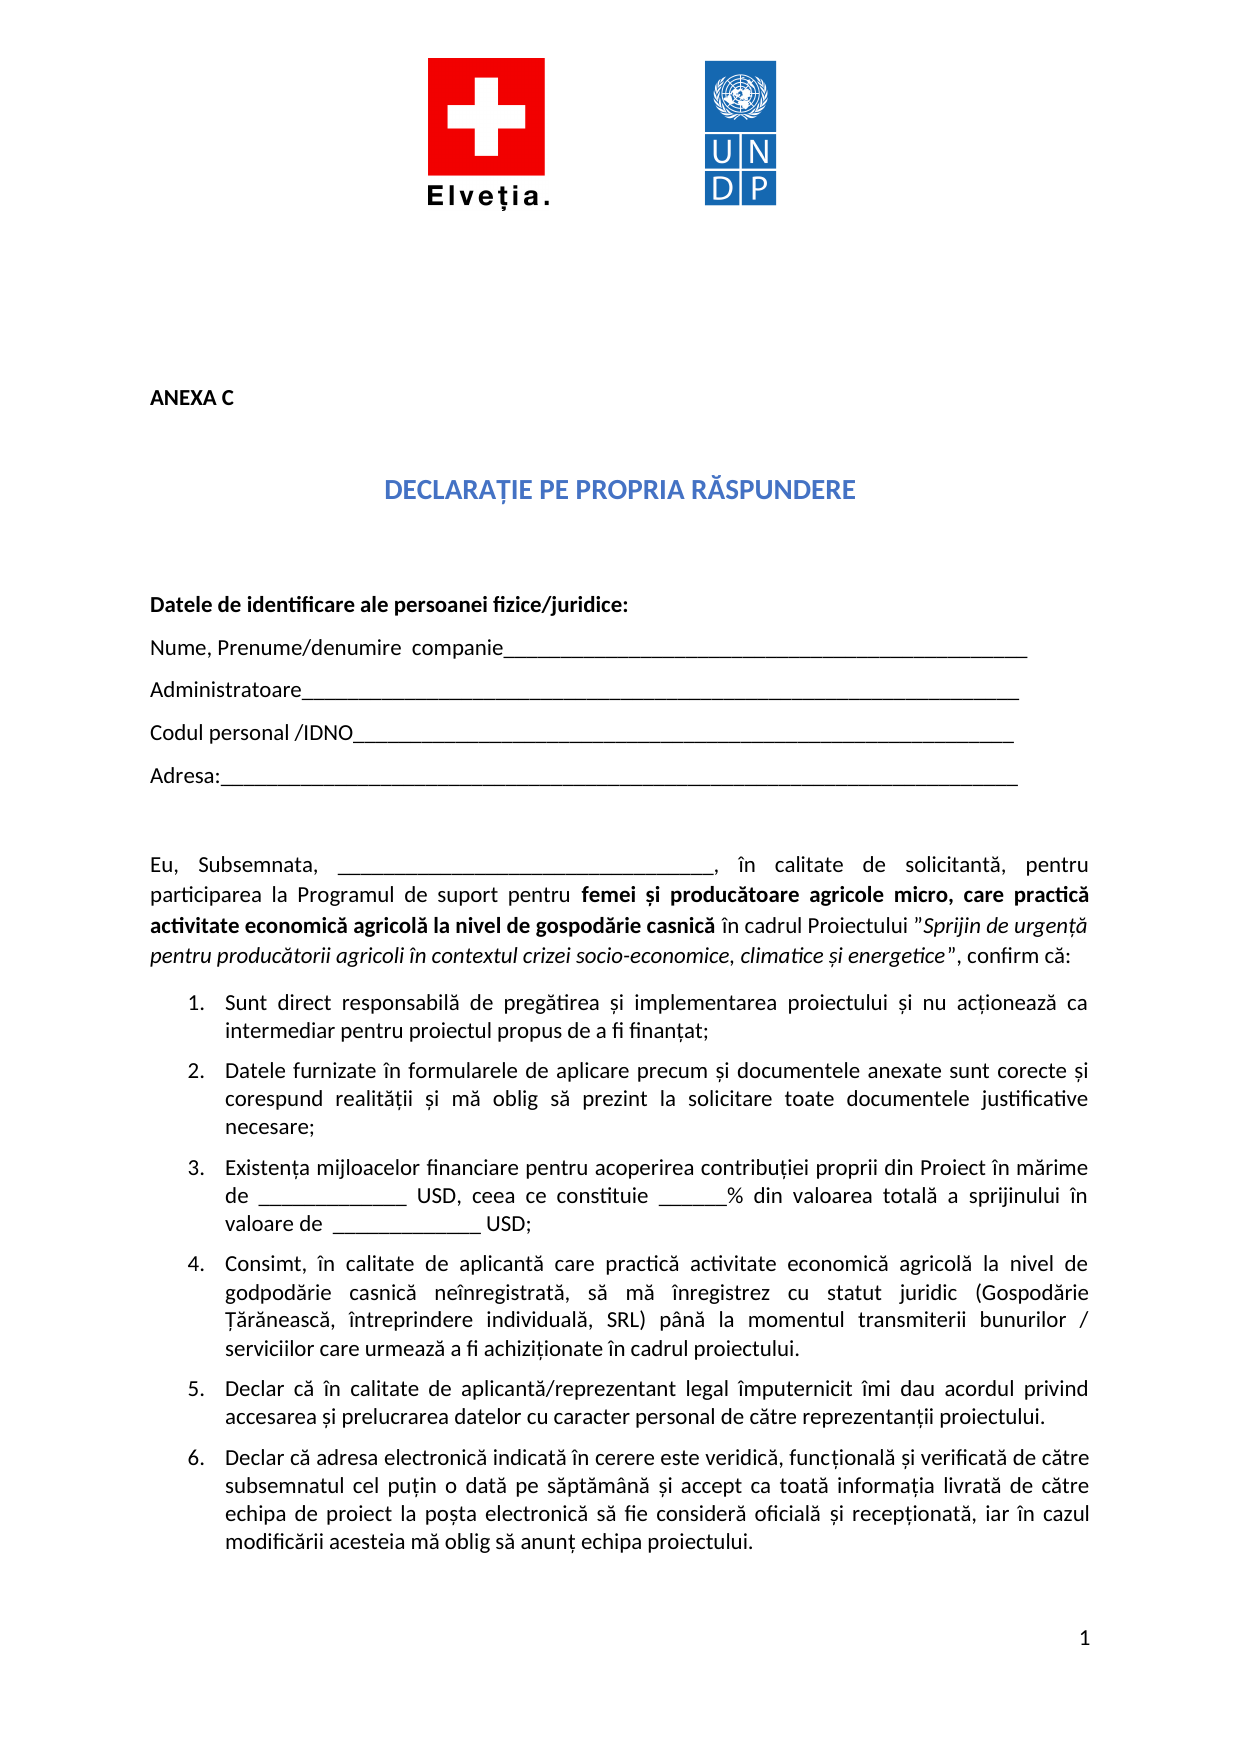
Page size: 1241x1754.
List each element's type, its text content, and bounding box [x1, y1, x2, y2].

text Eu, Subsemnata, _________________________________, în calitate de solicitantă, pentru participarea la Programul de suport pentru femei și producătoare agricole micro, care practică activitate economică agricolă la nivel de gospodărie casnică în cadrul Proiectului ”Sprijin de urgență pentru producătorii agricoli în contextul crizei socio-economice, climatice și energetice”, confirm că: [150, 850, 1090, 969]
list Declar că adresa electronică indicată în cerere este veridică, funcţională şi verificată de către subsemnatul cel puţin o dată pe săptămână şi accept ca toată informaţia livrată de către echipa de proiect la poşta electronică să fie consideră oficială şi recepţionată, iar în cazul modificării acesteia mă oblig să anunţ echipa proiectului. [187, 1443, 1090, 1555]
text Datele de identificare ale persoanei fizice/juridice: [150, 590, 1090, 618]
picture [670, 27, 811, 240]
list Datele furnizate în formularele de aplicare precum și documentele anexate sunt corecte și corespund realității și mă oblig să prezint la solicitare toate documentele justificative necesare; [187, 1056, 1090, 1141]
subtitle DECLARAȚIE PE PROPRIA RĂSPUNDERE [150, 471, 1090, 506]
list Declar că în calitate de aplicantă/reprezentant legal împuternicit îmi dau acordul privind accesarea și prelucrarea datelor cu caracter personal de către reprezentanții proiectului. [187, 1374, 1090, 1430]
text ANEXA C [150, 383, 1090, 411]
text Adresa:______________________________________________________________________ [150, 761, 1090, 789]
picture [428, 58, 549, 211]
list Existența mijloacelor financiare pentru acoperirea contribuției proprii din Proiect în mărime de _____________ USD, ceea ce constituie ______% din valoarea totală a sprijinului în valoare de _____________ USD; [187, 1153, 1090, 1237]
text Administratoare_______________________________________________________________ [150, 675, 1090, 703]
list Sunt direct responsabilă de pregătirea și implementarea proiectului și nu acționează ca intermediar pentru proiectul propus de a fi finanțat; [187, 988, 1090, 1044]
list Consimt, în calitate de aplicantă care practică activitate economică agricolă la nivel de godpodărie casnică neînregistrată, să mă înregistrez cu statut juridic (Gospodărie Țărănească, întreprindere individuală, SRL) până la momentul transmiterii bunurilor / serviciilor care urmează a fi achiziționate în cadrul proiectului. [187, 1249, 1090, 1362]
text Codul personal /IDNO__________________________________________________________ [150, 718, 1090, 746]
text Nume, Prenume/denumire companie______________________________________________ [150, 633, 1090, 661]
